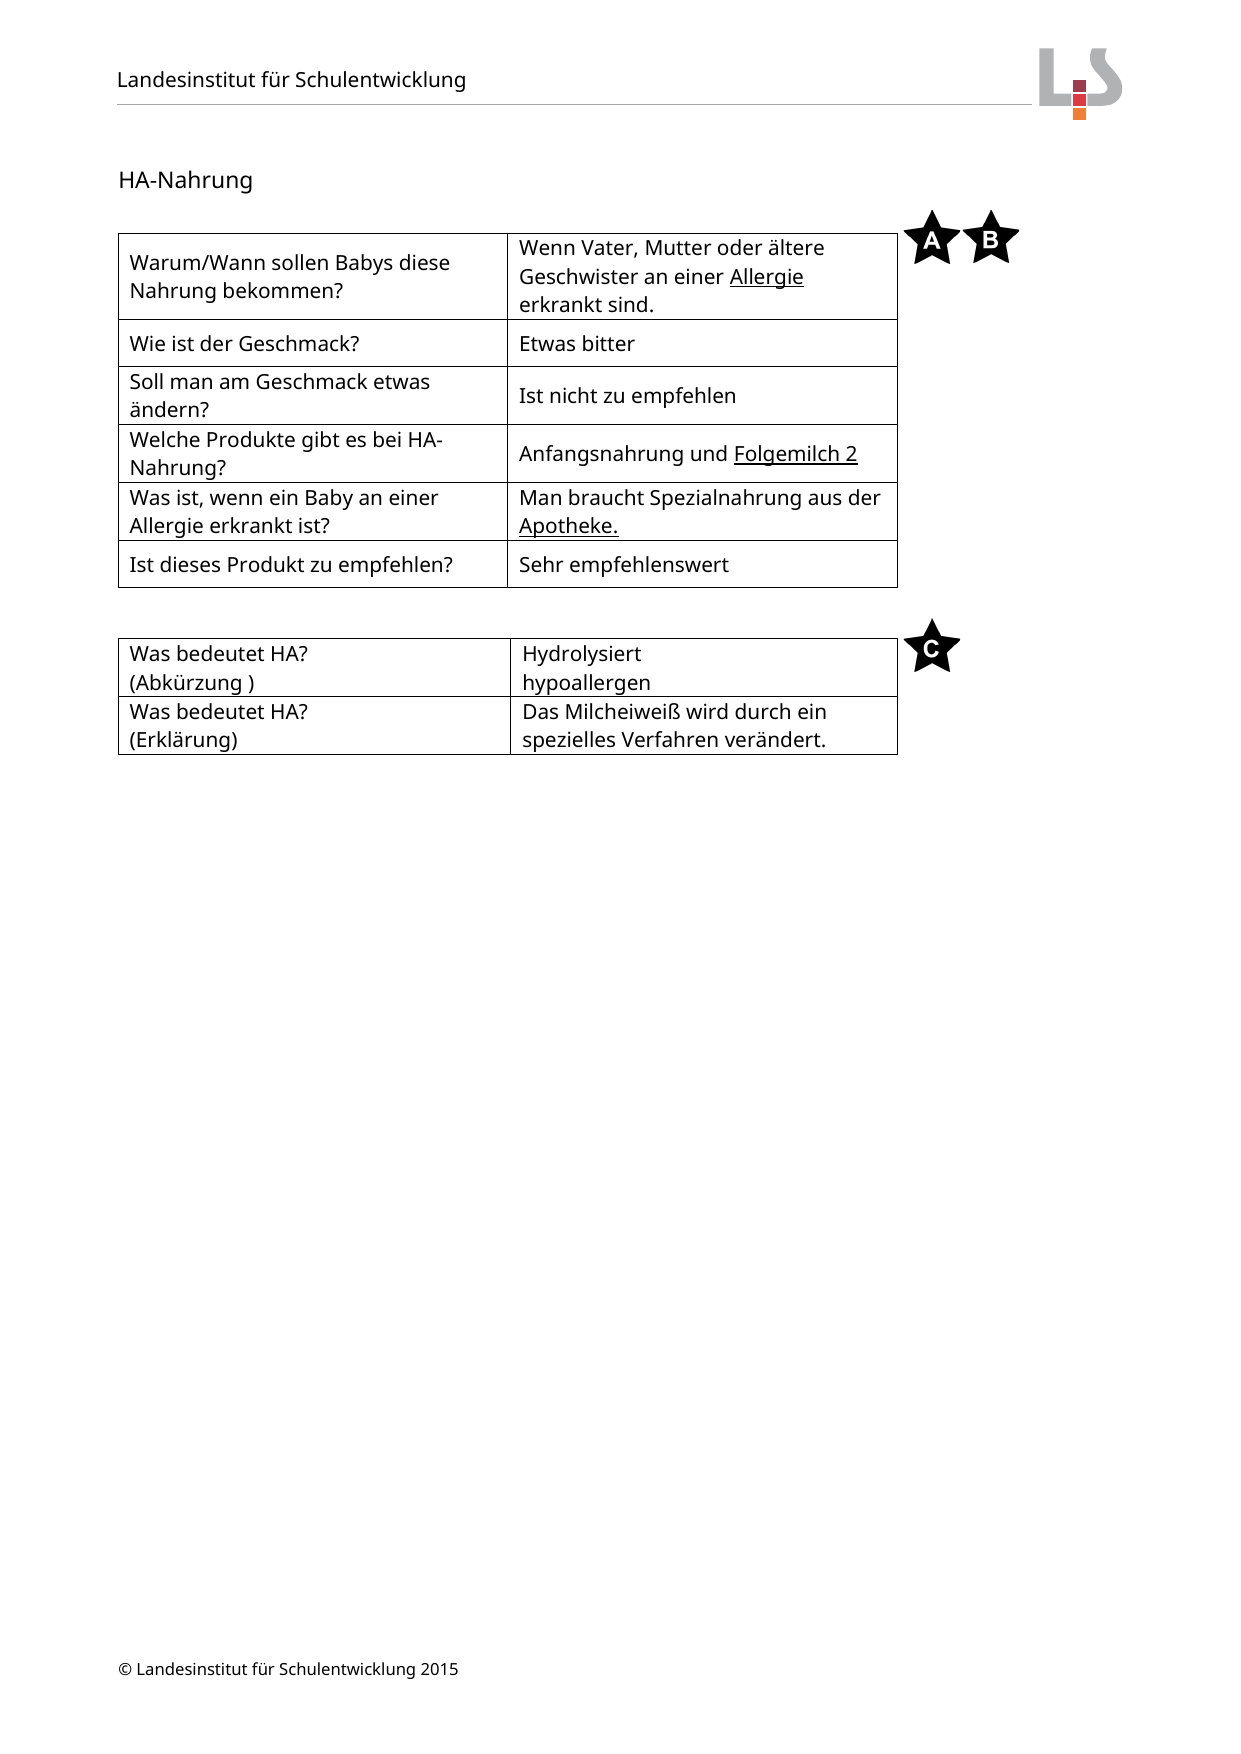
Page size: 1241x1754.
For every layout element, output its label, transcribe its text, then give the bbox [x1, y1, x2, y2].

picture [903, 618, 961, 672]
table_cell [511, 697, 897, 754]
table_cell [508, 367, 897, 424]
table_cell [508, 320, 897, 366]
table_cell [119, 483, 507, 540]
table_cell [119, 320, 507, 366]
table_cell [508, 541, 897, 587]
picture [962, 210, 1020, 263]
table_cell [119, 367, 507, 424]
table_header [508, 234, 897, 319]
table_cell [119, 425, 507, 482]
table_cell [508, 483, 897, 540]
picture [903, 210, 961, 264]
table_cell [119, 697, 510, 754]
subtitle HA-Nahrung [118, 164, 886, 196]
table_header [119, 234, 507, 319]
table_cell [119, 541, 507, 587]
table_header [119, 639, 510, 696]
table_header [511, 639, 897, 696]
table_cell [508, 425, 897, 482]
